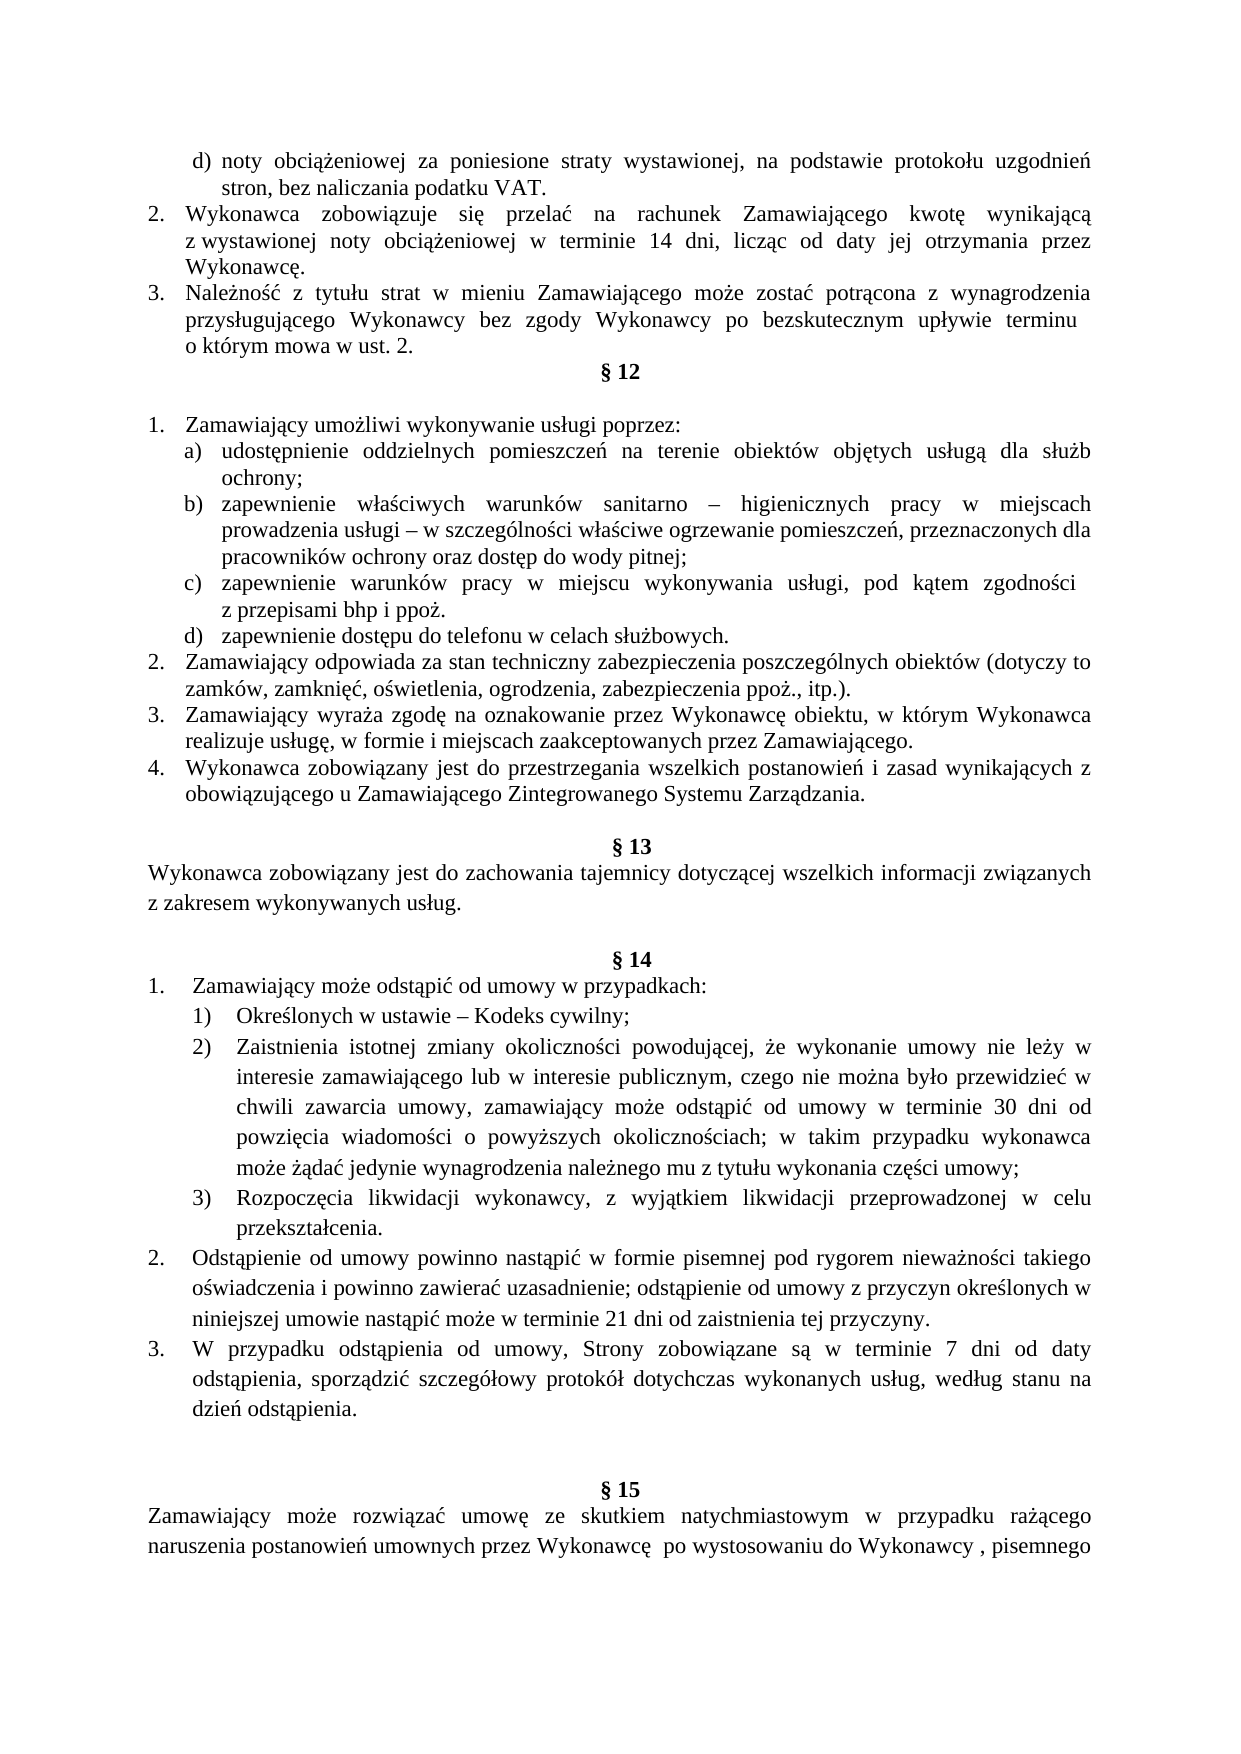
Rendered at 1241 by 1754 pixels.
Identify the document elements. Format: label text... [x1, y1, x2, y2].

text § 15 [148, 1476, 1093, 1502]
text Wykonawca zobowiązany jest do zachowania tajemnicy dotyczącej wszelkich informacji związanych z zakresem wykonywanych usług. [148, 859, 1093, 916]
list udostępnienie oddzielnych pomieszczeń na terenie obiektów objętych usługą dla służb ochrony; [184, 437, 1093, 490]
list Odstąpienie od umowy powinno nastąpić w formie pisemnej pod rygorem nieważności takiego oświadczenia i powinno zawierać uzasadnienie; odstąpienie od umowy z przyczyn określonych w niniejszej umowie nastąpić może w terminie 21 dni od zaistnienia tej przyczyny. [148, 1244, 1093, 1331]
list W przypadku odstąpienia od umowy, Strony zobowiązane są w terminie 7 dni od daty odstąpienia, sporządzić szczegółowy protokół dotychczas wykonanych usług, według stanu na dzień odstąpienia. [148, 1335, 1093, 1422]
list Zamawiający odpowiada za stan techniczny zabezpieczenia poszczególnych obiektów (dotyczy to zamków, zamknięć, oświetlenia, ogrodzenia, zabezpieczenia ppoż., itp.). [148, 648, 1093, 701]
text § 13 [148, 833, 1093, 859]
list Określonych w ustawie – Kodeks cywilny; [192, 1002, 1093, 1029]
list zapewnienie właściwych warunków sanitarno – higienicznych pracy w miejscach prowadzenia usługi – w szczególności właściwe ogrzewanie pomieszczeń, przeznaczonych dla pracowników ochrony oraz dostęp do wody pitnej; [184, 490, 1093, 569]
list zapewnienie warunków pracy w miejscu wykonywania usługi, pod kątem zgodności z przepisami bhp i ppoż. [184, 569, 1093, 622]
list Należność z tytułu strat w mieniu Zamawiającego może zostać potrącona z wynagrodzenia przysługującego Wykonawcy bez zgody Wykonawcy po bezskutecznym upływie terminu o którym mowa w ust. 2. [148, 279, 1093, 358]
text § 12 [148, 358, 1093, 385]
list Zaistnienia istotnej zmiany okoliczności powodującej, że wykonanie umowy nie leży w interesie zamawiającego lub w interesie publicznym, czego nie można było przewidzieć w chwili zawarcia umowy, zamawiający może odstąpić od umowy w terminie 30 dni od powzięcia wiadomości o powyższych okolicznościach; w takim przypadku wykonawca może żądać jedynie wynagrodzenia należnego mu z tytułu wykonania części umowy; [192, 1033, 1093, 1180]
text § 14 [148, 946, 1093, 972]
list Zamawiający wyraża zgodę na oznakowanie przez Wykonawcę obiektu, w którym Wykonawca realizuje usługę, w formie i miejscach zaakceptowanych przez Zamawiającego. [148, 701, 1093, 754]
list noty obciążeniowej za poniesione straty wystawionej, na podstawie protokołu uzgodnień stron, bez naliczania podatku VAT. [192, 148, 1093, 200]
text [148, 1502, 1093, 1559]
list Rozpoczęcia likwidacji wykonawcy, z wyjątkiem likwidacji przeprowadzonej w celu przekształcenia. [192, 1184, 1093, 1240]
list Zamawiający może odstąpić od umowy w przypadkach: [148, 972, 1093, 999]
list Wykonawca zobowiązuje się przelać na rachunek Zamawiającego kwotę wynikającą z wystawionej noty obciążeniowej w terminie 14 dni, licząc od daty jej otrzymania przez Wykonawcę. [148, 200, 1093, 279]
list zapewnienie dostępu do telefonu w celach służbowych. [184, 622, 1093, 648]
list Wykonawca zobowiązany jest do przestrzegania wszelkich postanowień i zasad wynikających z obowiązującego u Zamawiającego Zintegrowanego Systemu Zarządzania. [148, 754, 1093, 806]
list Zamawiający umożliwi wykonywanie usługi poprzez: [148, 411, 1093, 437]
